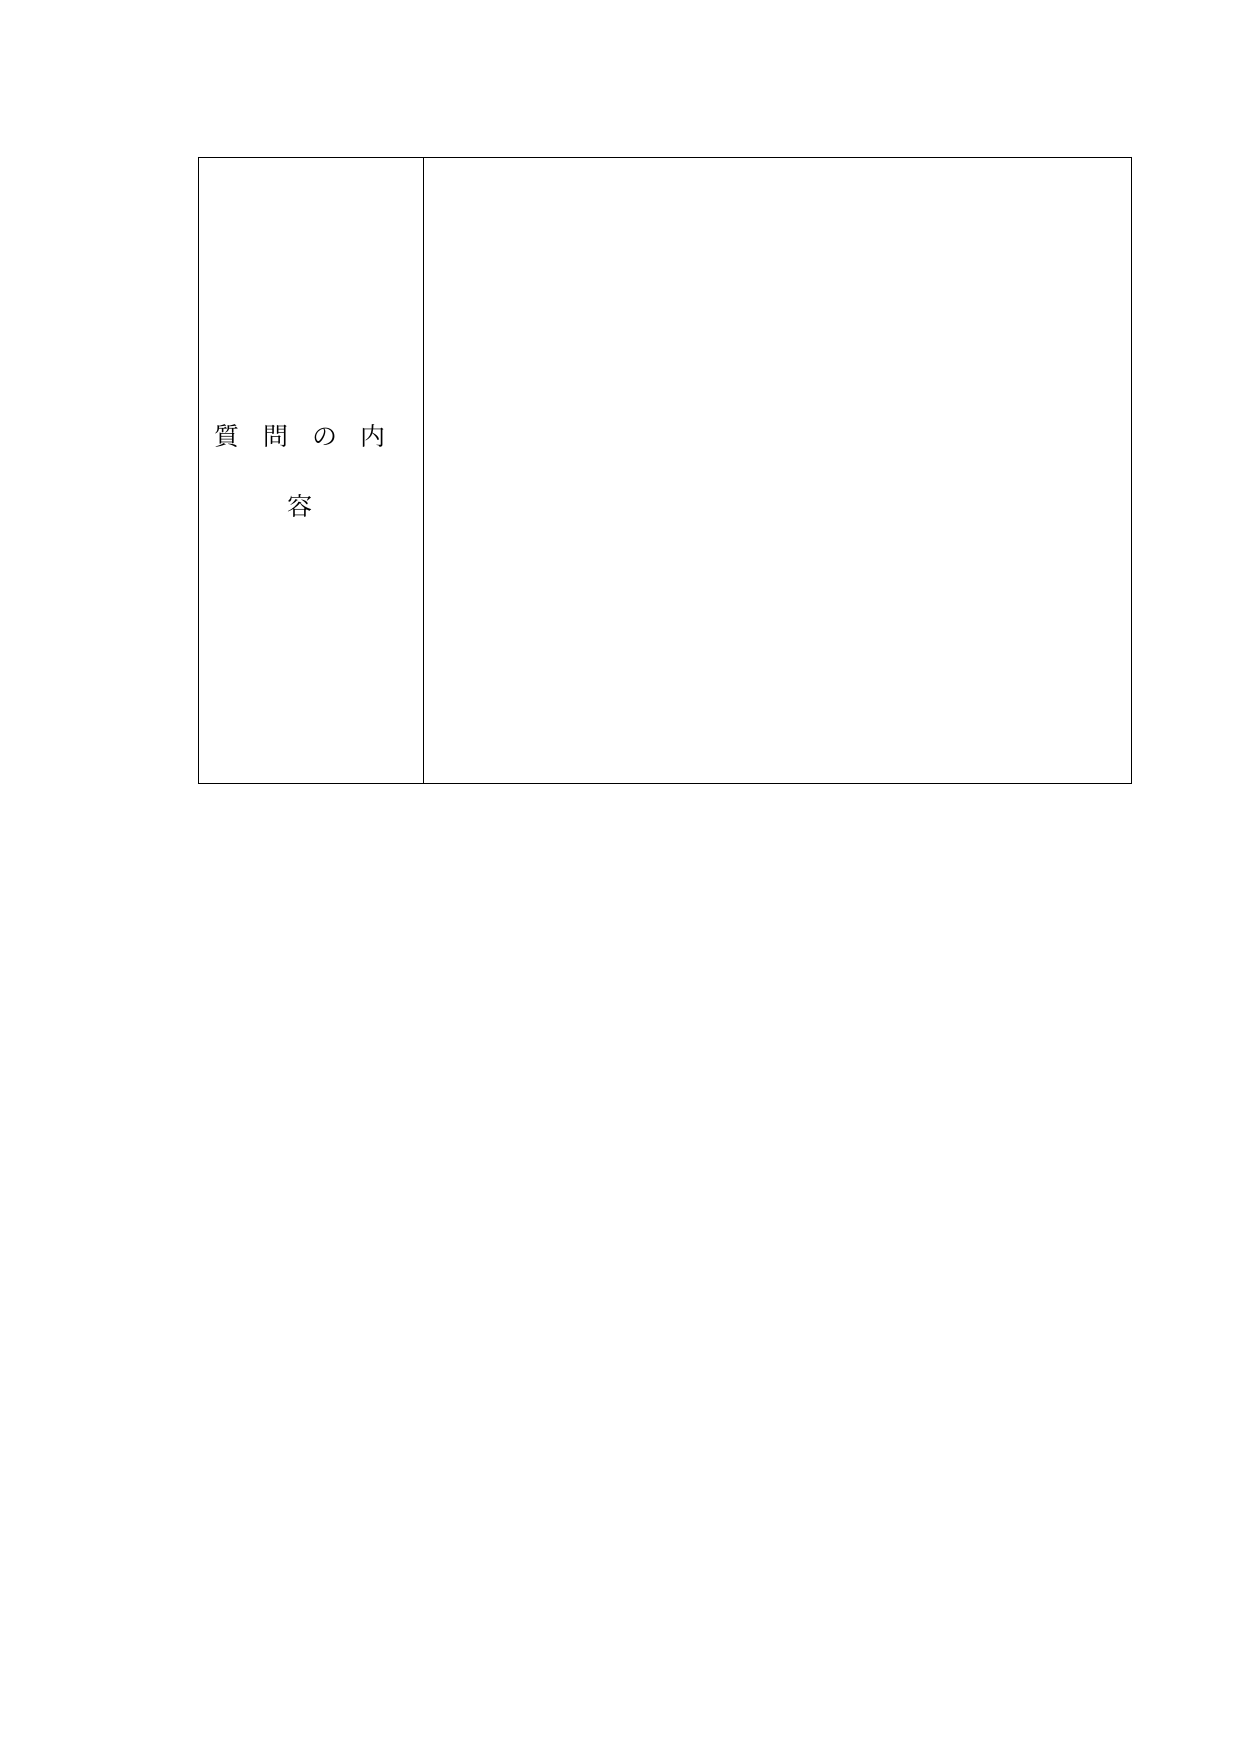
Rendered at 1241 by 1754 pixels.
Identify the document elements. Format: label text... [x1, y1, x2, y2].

table_cell [424, 158, 1131, 782]
table_cell 質問の内容 [199, 158, 423, 782]
